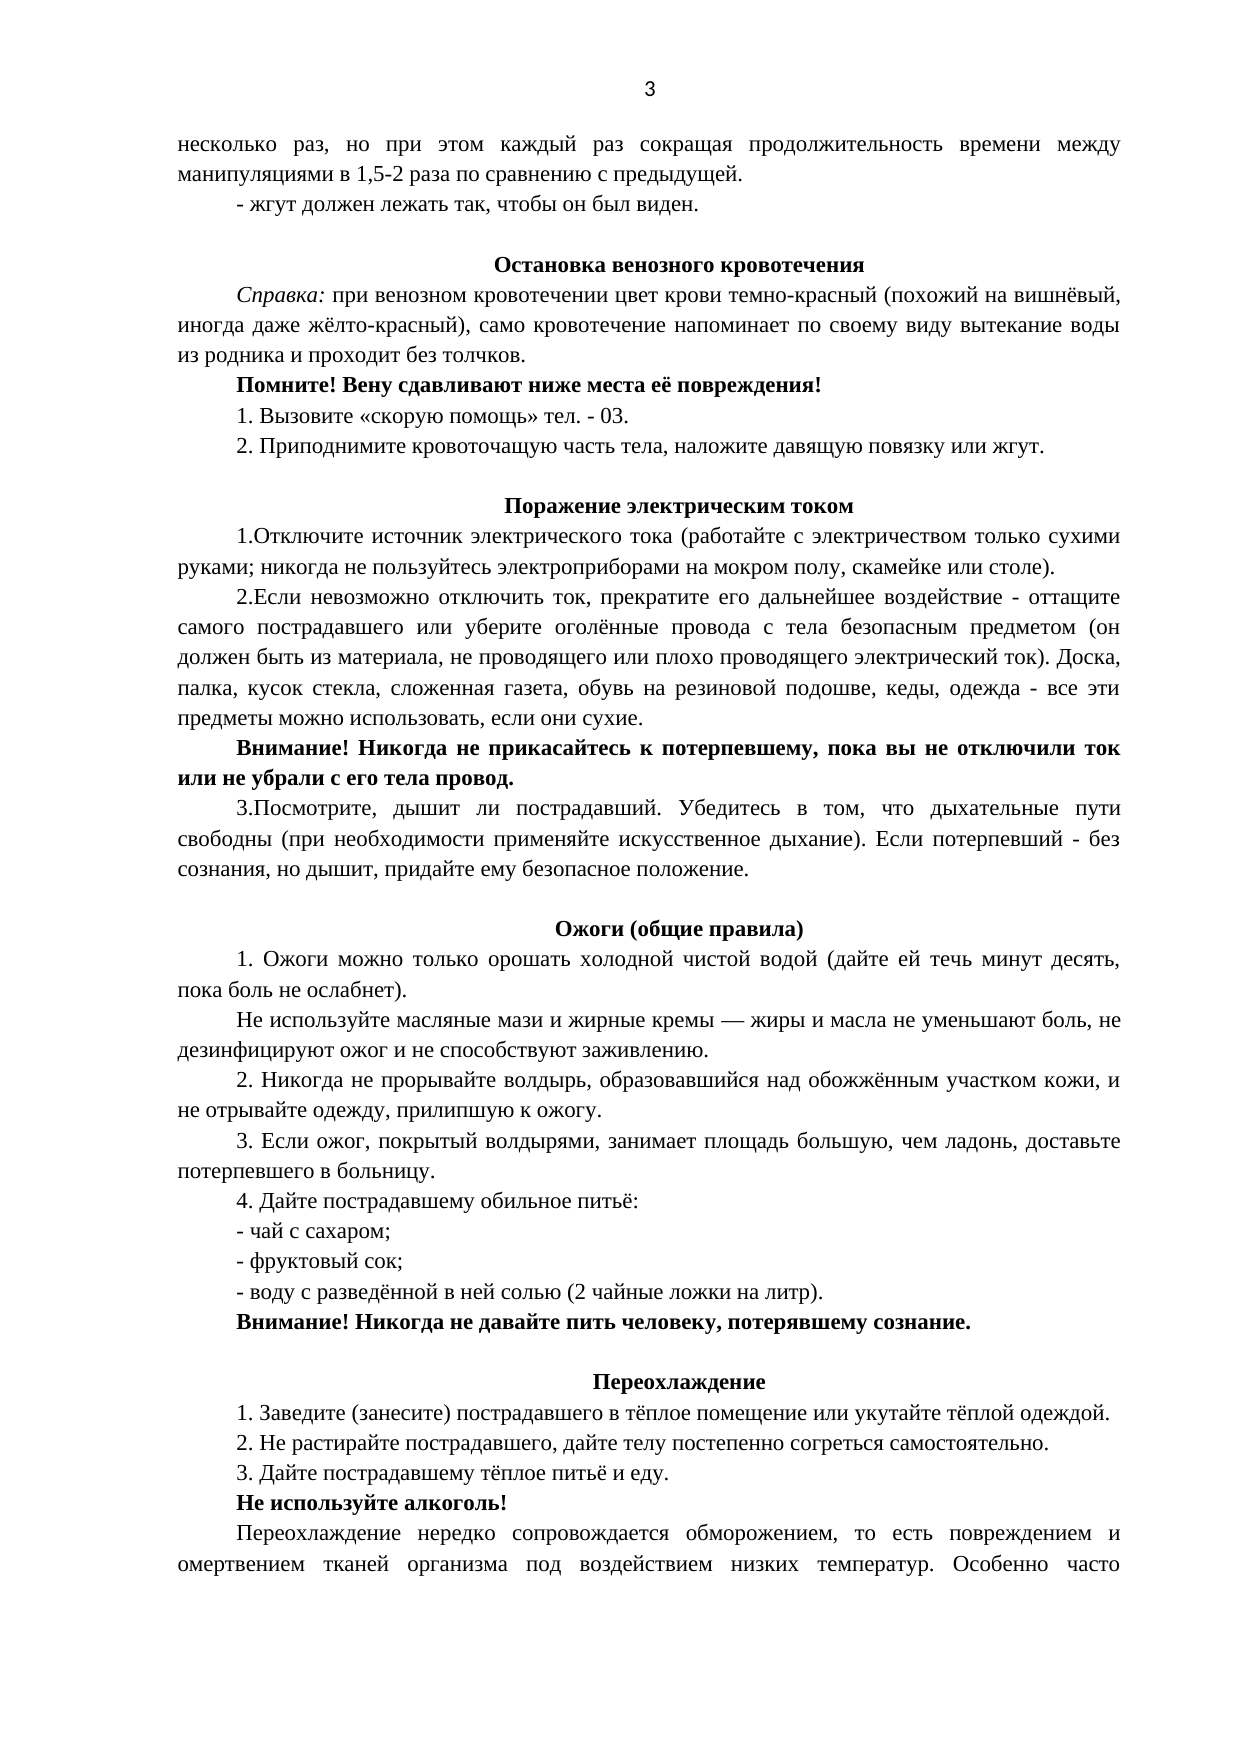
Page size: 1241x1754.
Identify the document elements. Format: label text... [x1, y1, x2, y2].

text 2.Если невозможно отключить ток, прекратите его дальнейшее воздействие - оттащите самого пострадавшего или уберите оголённые провода с тела безопасным предметом (он должен быть из материала, не проводящего или плохо проводящего электрический ток). Доска, палка, кусок стекла, сложенная газета, обувь на резиновой подошве, кеды, одежда - все эти предметы можно использовать, если они сухие. [177, 583, 1122, 730]
text 1. Ожоги можно только орошать холодной чистой водой (дайте ей течь минут десять, пока боль не ослабнет). [177, 946, 1122, 1002]
text Не используйте масляные мази и жирные кремы — жиры и масла не уменьшают боль, не дезинфицируют ожог и не способствуют заживлению. [177, 1006, 1122, 1062]
text - жгут должен лежать так, чтобы он был виден. [177, 190, 1122, 217]
text 2. Не растирайте пострадавшего, дайте телу постепенно согреться самостоятельно. [177, 1429, 1122, 1455]
text Помните! Вену сдавливают ниже места её повреждения! [177, 372, 1122, 398]
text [177, 1519, 1122, 1576]
text - воду с разведённой в ней солью (2 чайные ложки на литр). [177, 1278, 1122, 1304]
text Поражение электрическим током [177, 492, 1122, 519]
text 4. Дайте пострадавшему обильное питьё: [177, 1187, 1122, 1213]
text 1. Вызовите «скорую помощь» тел. - 03. [177, 402, 1122, 428]
text Переохлаждение [177, 1368, 1122, 1395]
text 1.Отключите источник электрического тока (работайте с электричеством только сухими руками; никогда не пользуйтесь электроприборами на мокром полу, скамейке или столе). [177, 523, 1122, 579]
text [177, 130, 1122, 186]
text 3. Дайте пострадавшему тёплое питьё и еду. [177, 1459, 1122, 1485]
text Справка: при венозном кровотечении цвет крови темно-красный (похожий на вишнёвый, иногда даже жёлто-красный), само кровотечение напоминает по своему виду вытекание воды из родника и проходит без толчков. [177, 281, 1122, 368]
text Ожоги (общие правила) [177, 915, 1122, 942]
text 1. Заведите (занесите) пострадавшего в тёплое помещение или укутайте тёплой одеждой. [177, 1399, 1122, 1425]
text 2. Никогда не прорывайте волдырь, образовавшийся над обожжённым участком кожи, и не отрывайте одежду, прилипшую к ожогу. [177, 1066, 1122, 1123]
text Внимание! Никогда не прикасайтесь к потерпевшему, пока вы не отключили ток или не убрали с его тела провод. [177, 734, 1122, 791]
text 2. Приподнимите кровоточащую часть тела, наложите давящую повязку или жгут. [177, 432, 1122, 458]
text Не используйте алкоголь! [177, 1489, 1122, 1516]
text - фруктовый сок; [177, 1248, 1122, 1274]
text Остановка венозного кровотечения [177, 251, 1122, 277]
text - чай с сахаром; [177, 1217, 1122, 1244]
text Внимание! Никогда не давайте пить человеку, потерявшему сознание. [177, 1308, 1122, 1334]
text 3. Если ожог, покрытый волдырями, занимает площадь большую, чем ладонь, доставьте потерпевшего в больницу. [177, 1127, 1122, 1183]
text 3.Посмотрите, дышит ли пострадавший. Убедитесь в том, что дыхательные пути свободны (при необходимости применяйте искусственное дыхание). Если потерпевший - без сознания, но дышит, придайте ему безопасное положение. [177, 794, 1122, 881]
